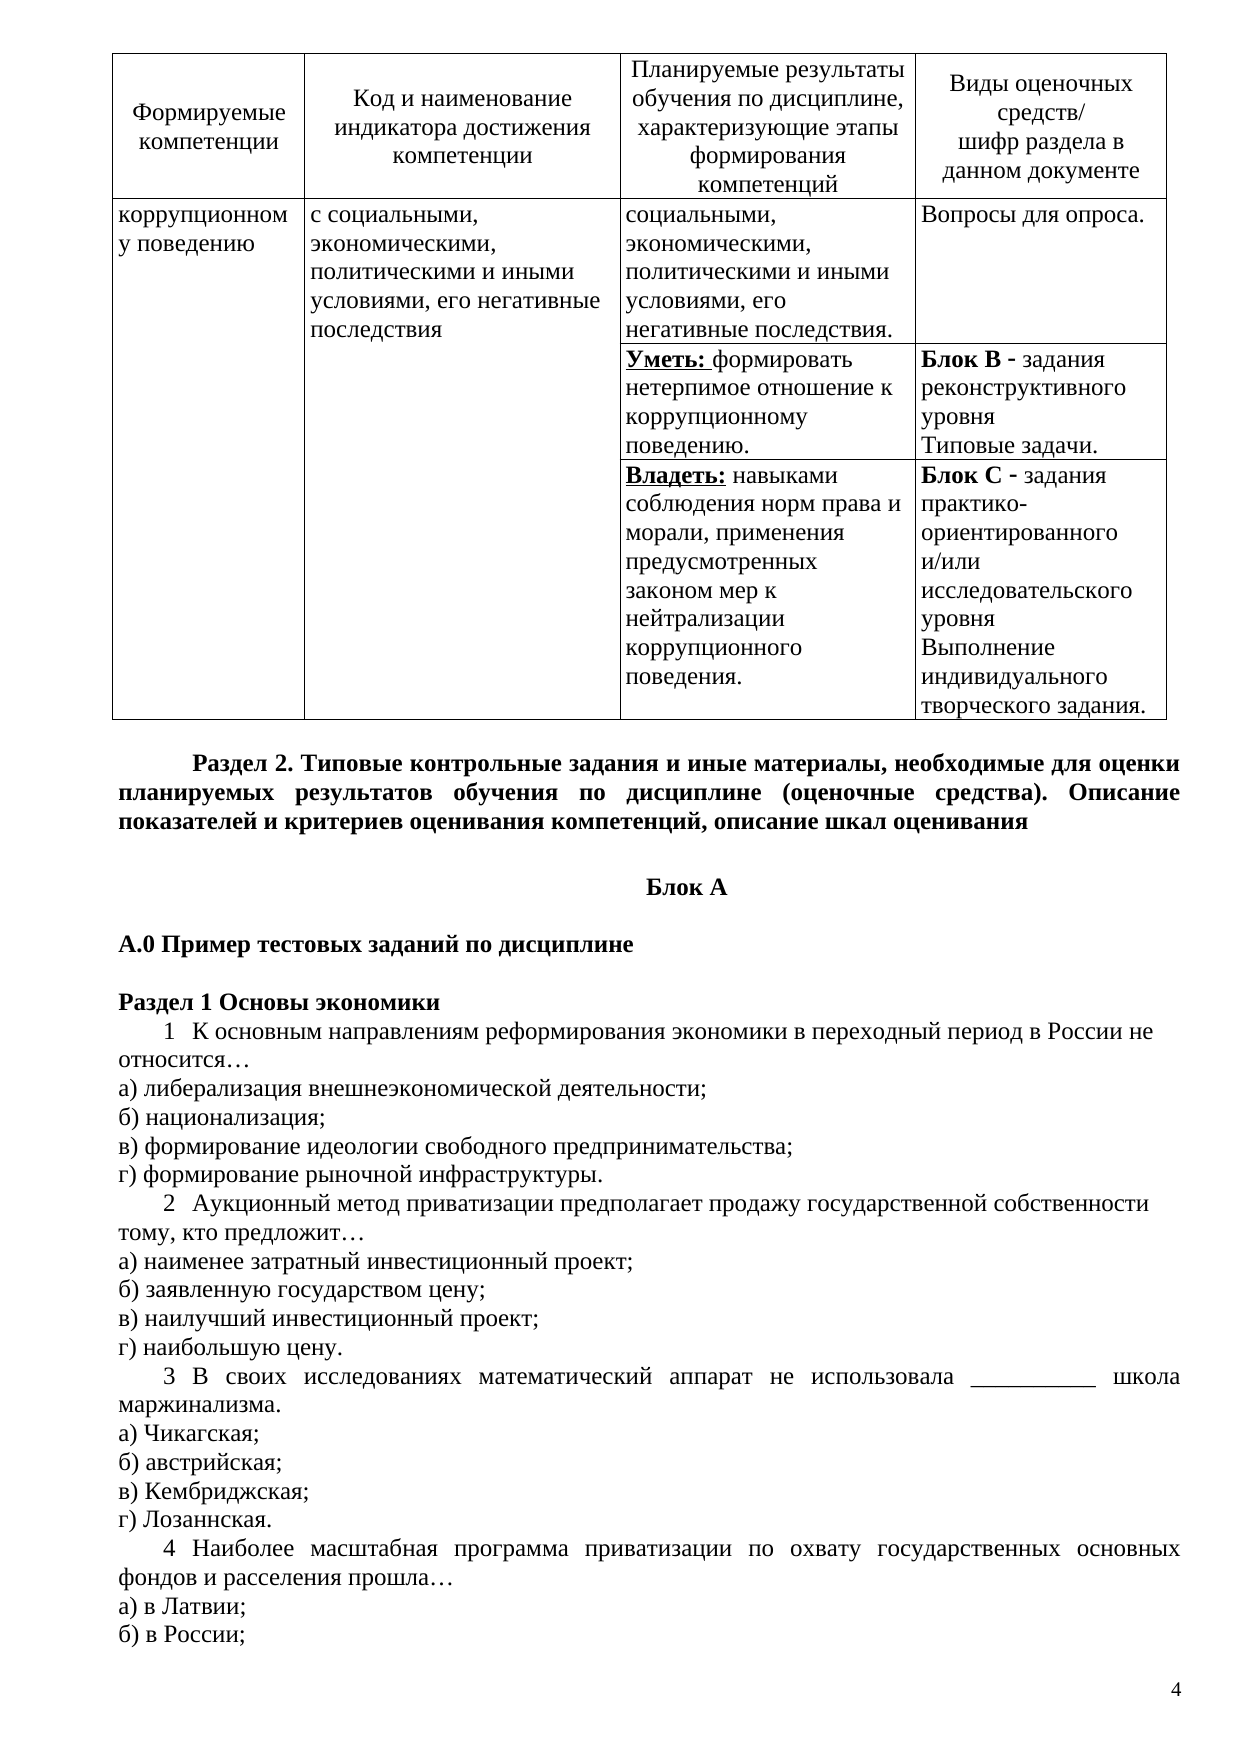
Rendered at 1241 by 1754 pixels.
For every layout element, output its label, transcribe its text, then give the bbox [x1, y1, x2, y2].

text а) в Латвии; [118, 1591, 1181, 1619]
text в) Кембриджская; [118, 1476, 1181, 1504]
table_cell УК-11 Способен формировать нетерпимое отношение к коррупционному поведению [113, 199, 304, 718]
table_cell Уметь: формировать нетерпимое отношение к коррупционному поведению. [621, 344, 915, 459]
text б) австрийская; [118, 1447, 1181, 1476]
text в) наилучший инвестиционный проект; [118, 1303, 1181, 1332]
table_cell Блок В задания реконструктивного уровня Типовые задачи. [916, 344, 1166, 459]
list К основным направлениям реформирования экономики в переходный период в России не относится… [118, 1016, 1181, 1073]
list Наиболее масштабная программа приватизации по охвату государственных основных фондов и расселения прошла… [118, 1533, 1181, 1591]
text г) наибольшую цену. [118, 1332, 1181, 1361]
text г) формирование рыночной инфраструктуры. [118, 1159, 1181, 1188]
table_header Код и наименование индикатора достижения компетенции [305, 54, 620, 198]
table_cell Блок С задания практико-ориентированного и/или исследовательского уровня Выполнение индивидуального творческого задания. [916, 460, 1166, 718]
text в) формирование идеологии свободного предпринимательства; [118, 1131, 1181, 1159]
list Аукционный метод приватизации предполагает продажу государственной собственности тому, кто предложит… [118, 1188, 1181, 1246]
text а) либерализация внешнеэкономической деятельности; [118, 1073, 1181, 1102]
table_cell Блок А задания репродуктивного уровня Тестовые задания. Вопросы для опроса. [916, 199, 1166, 343]
text б) заявленную государством цену; [118, 1274, 1181, 1303]
table_header Формируемые компетенции [113, 54, 304, 198]
table_header Виды оценочных средств/ шифр раздела в данном документе [916, 54, 1166, 198]
table_cell Владеть: навыками соблюдения норм права и морали, применения предусмотренных законом мер к нейтрализации коррупционного поведения. [621, 460, 915, 718]
text А.0 Пример тестовых заданий по дисциплине [118, 929, 1181, 958]
text г) Лозаннская. [118, 1504, 1181, 1533]
text а) Чикагская; [118, 1418, 1181, 1447]
text Раздел 1 Основы экономики [118, 987, 1181, 1016]
text а) наименее затратный инвестиционный проект; [118, 1246, 1181, 1274]
list В своих исследованиях математический аппарат не использовала __________ школа маржинализма. [118, 1361, 1181, 1418]
text Блок А [118, 872, 1181, 901]
table_header Планируемые результаты обучения по дисциплине, характеризующие этапы формирования компетенций [621, 54, 915, 198]
text б) национализация; [118, 1102, 1181, 1131]
text Раздел 2. Типовые контрольные задания и иные материалы, необходимые для оценки планируемых результатов обучения по дисциплине (оценочные средства). Описание показателей и критериев оценивания компетенций, описание шкал оценивания [118, 748, 1181, 834]
text б) в России; [118, 1619, 1181, 1648]
